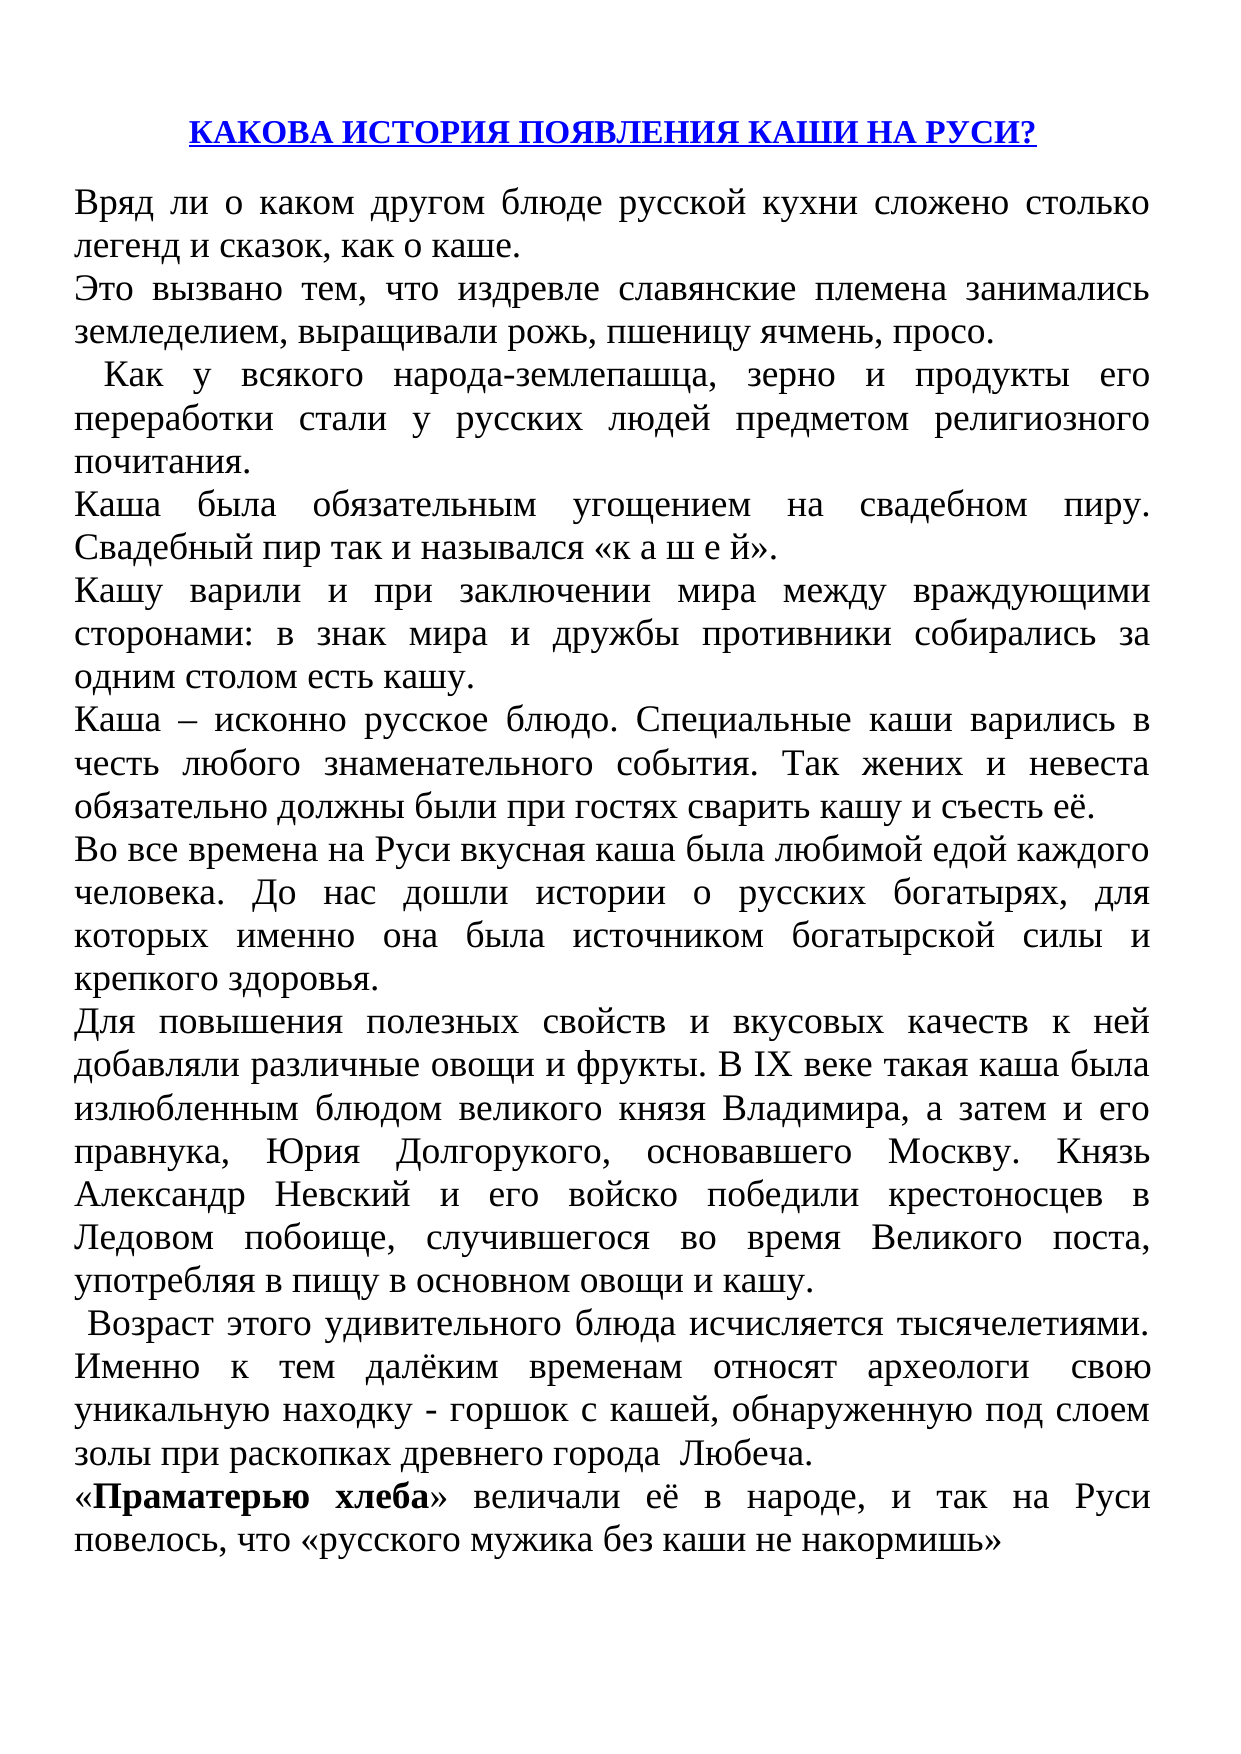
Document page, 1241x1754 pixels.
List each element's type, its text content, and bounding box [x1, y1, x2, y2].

text Как у всякого народа-землепашца, зерно и продукты его переработки стали у русских людей предметом религиозного почитания. [74, 352, 1152, 481]
text Кашу варили и при заключении мира между враждующими сторонами: в знак мира и дружбы противники собирались за одним столом есть кашу. [74, 567, 1152, 697]
text КАКОВА ИСТОРИЯ ПОЯВЛЕНИЯ КАШИ НА РУСИ? [74, 112, 1152, 150]
text Для повышения полезных свойств и вкусовых качеств к ней добавляли различные овощи и фрукты. В IX веке такая каша была излюбленным блюдом великого князя Владимира, а затем и его правнука, Юрия Долгорукого, основавшего Москву. Князь Александр Невский и его войско победили крестоносцев в Ледовом побоище, случившегося во время Великого поста, употребляя в пищу в основном овощи и кашу. [74, 999, 1152, 1301]
text Вряд ли о каком другом блюде русской кухни сложено столько легенд и сказок, как о каше. [74, 179, 1152, 266]
text Во все времена на Руси вкусная каша была любимой едой каждого человека. До нас дошли истории о русских богатырях, для которых именно она была источником богатырской силы и крепкого здоровья. [74, 826, 1152, 999]
text Каша была обязательным угощением на свадебном пиру. Свадебный пир так и назывался «к а ш е й». [74, 481, 1152, 567]
text Это вызвано тем, что издревле славянские племена занимались земледелием, выращивали рожь, пшеницу ячмень, просо. [74, 266, 1152, 352]
text Возраст этого удивительного блюда исчисляется тысячелетиями. Именно к тем далёким временам относят археологи свою уникальную находку - горшок с кашей, обнаруженную под слоем золы при раскопках древнего города Любеча. [74, 1301, 1152, 1473]
text Каша – исконно русское блюдо. Специальные каши варились в честь любого знаменательного события. Так жених и невеста обязательно должны были при гостях сварить кашу и съесть её. [74, 697, 1152, 826]
text «Праматерью хлеба» величали её в народе, и так на Руси повелось, что «русского мужика без каши не накормишь» [74, 1473, 1152, 1559]
